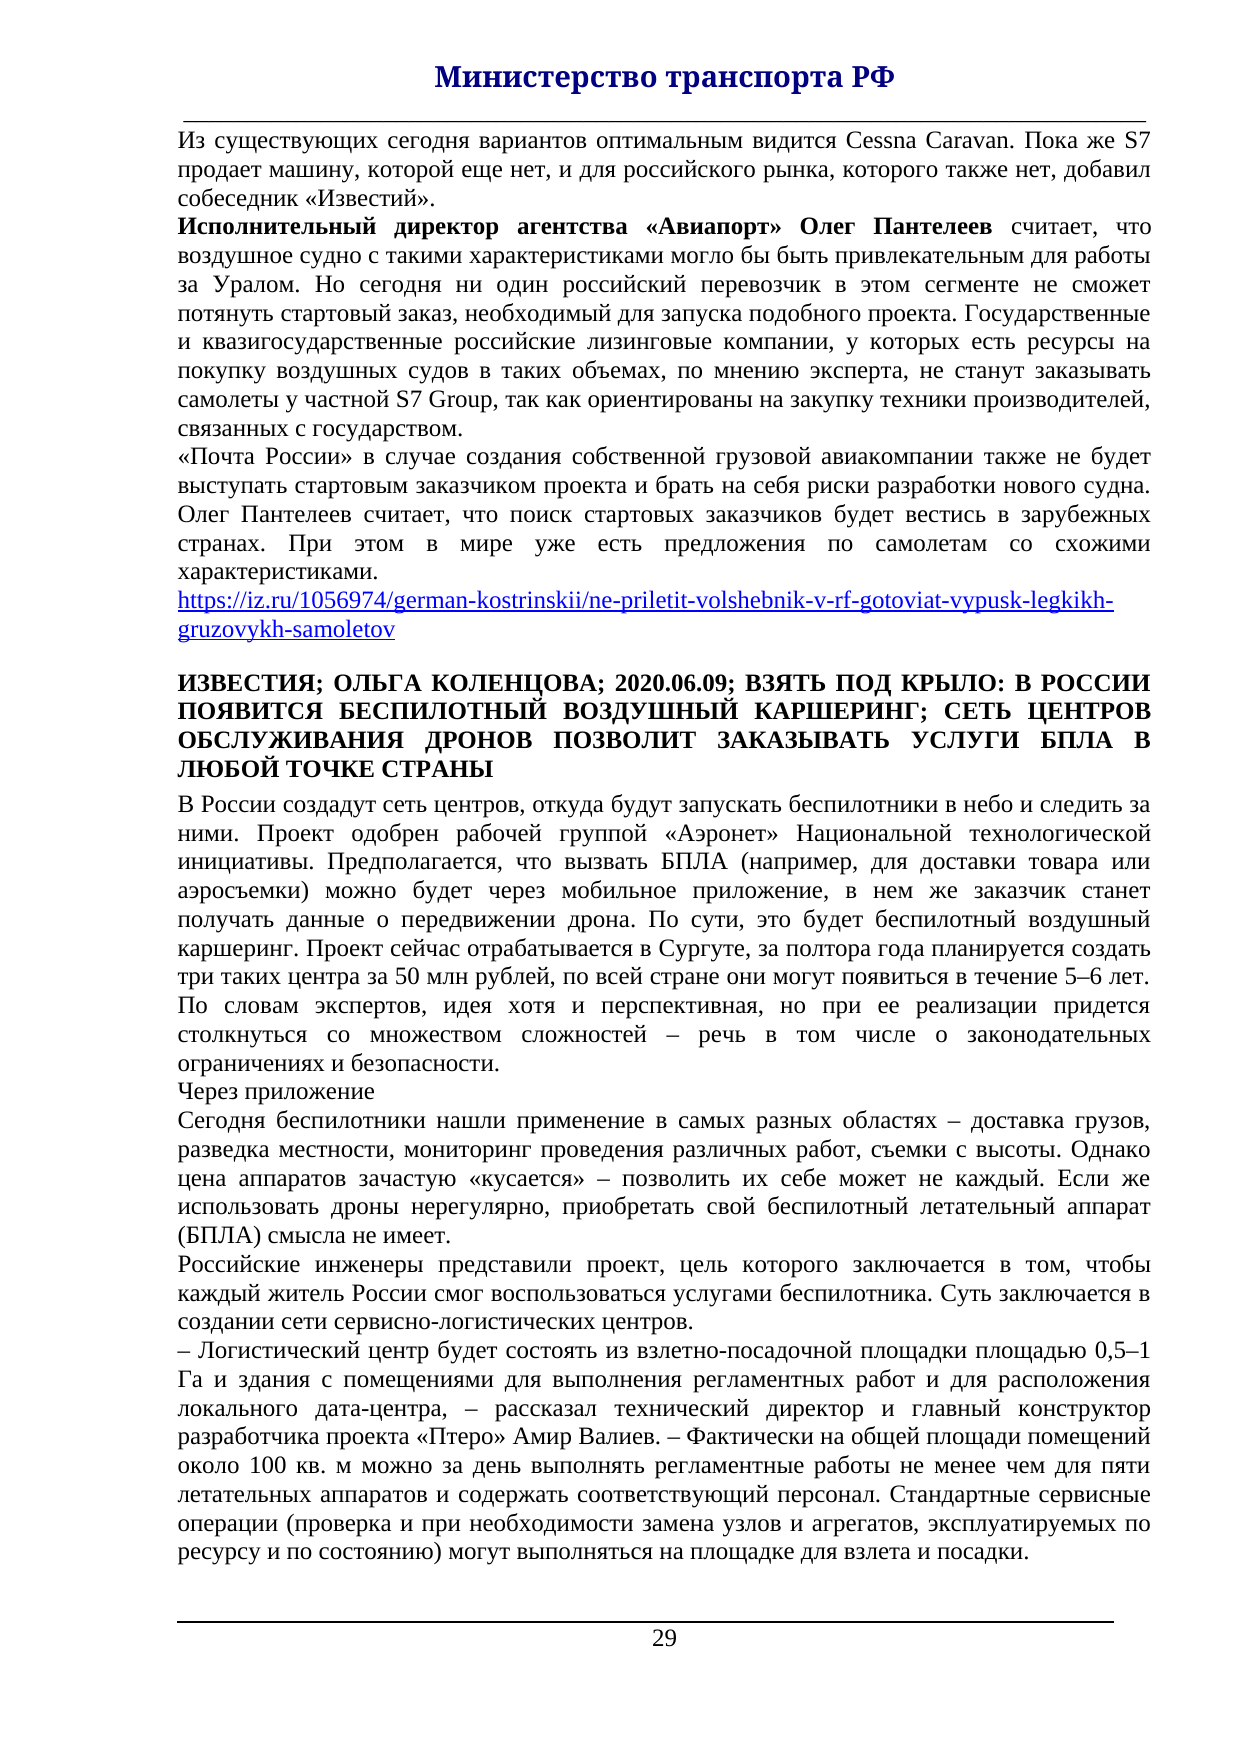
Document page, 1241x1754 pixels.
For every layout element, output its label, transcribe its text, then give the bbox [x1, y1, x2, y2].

subtitle ИЗВЕСТИЯ; ОЛЬГА КОЛЕНЦОВА; 2020.06.09; ВЗЯТЬ ПОД КРЫЛО: В РОССИИ ПОЯВИТСЯ БЕСПИЛОТНЫЙ ВОЗДУШНЫЙ КАРШЕРИНГ; СЕТЬ ЦЕНТРОВ ОБСЛУЖИВАНИЯ ДРОНОВ ПОЗВОЛИТ ЗАКАЗЫВАТЬ УСЛУГИ БПЛА В ЛЮБОЙ ТОЧКЕ СТРАНЫ [177, 668, 1152, 783]
text Исполнительный директор агентства «Авиапорт» Олег Пантелеев считает, что воздушное судно с такими характеристиками могло бы быть привлекательным для работы за Уралом. Но сегодня ни один российский перевозчик в этом сегменте не сможет потянуть стартовый заказ, необходимый для запуска подобного проекта. Государственные и квазигосударственные российские лизинговые компании, у которых есть ресурсы на покупку воздушных судов в таких объемах, по мнению эксперта, не станут заказывать самолеты у частной S7 Group, так как ориентированы на закупку техники производителей, связанных с государством. [177, 211, 1152, 441]
text «Почта России» в случае создания собственной грузовой авиакомпании также не будет выступать стартовым заказчиком проекта и брать на себя риски разработки нового судна. Олег Пантелеев считает, что поиск стартовых заказчиков будет вестись в зарубежных странах. При этом в мире уже есть предложения по самолетам со схожими характеристиками. [177, 441, 1152, 585]
text https://iz.ru/1056974/german-kostrinskii/ne-priletit-volshebnik-v-rf-gotoviat-vypusk-legkikh-gruzovykh-samoletov [177, 585, 1152, 643]
text В России создадут сеть центров, откуда будут запускать беспилотники в небо и следить за ними. Проект одобрен рабочей группой «Аэронет» Национальной технологической инициативы. Предполагается, что вызвать БПЛА (например, для доставки товара или аэросъемки) можно будет через мобильное приложение, в нем же заказчик станет получать данные о передвижении дрона. По сути, это будет беспилотный воздушный каршеринг. Проект сейчас отрабатывается в Сургуте, за полтора года планируется создать три таких центра за 50 млн рублей, по всей стране они могут появиться в течение 5–6 лет. По словам экспертов, идея хотя и перспективная, но при ее реализации придется столкнуться со множеством сложностей – речь в том числе о законодательных ограничениях и безопасности. [177, 789, 1152, 1076]
text Сегодня беспилотники нашли применение в самых разных областях – доставка грузов, разведка местности, мониторинг проведения различных работ, съемки с высоты. Однако цена аппаратов зачастую «кусается» – позволить их себе может не каждый. Если же использовать дроны нерегулярно, приобретать свой беспилотный летательный аппарат (БПЛА) смысла не имеет. [177, 1105, 1152, 1249]
text Через приложение [177, 1076, 1152, 1105]
text Из существующих сегодня вариантов оптимальным видится Cessna Caravan. Пока же S7 продает машину, которой еще нет, и для российского рынка, которого также нет, добавил собеседник «Известий». [177, 125, 1152, 211]
text Российские инженеры представили проект, цель которого заключается в том, чтобы каждый житель России смог воспользоваться услугами беспилотника. Суть заключается в создании сети сервисно-логистических центров. [177, 1249, 1152, 1335]
text – Логистический центр будет состоять из взлетно-посадочной площадки площадью 0,5–1 Га и здания с помещениями для выполнения регламентных работ и для расположения локального дата-центра, – рассказал технический директор и главный конструктор разработчика проекта «Птеро» Амир Валиев. – Фактически на общей площади помещений около 100 кв. м можно за день выполнять регламентные работы не менее чем для пяти летательных аппаратов и содержать соответствующий персонал. Стандартные сервисные операции (проверка и при необходимости замена узлов и агрегатов, эксплуатируемых по ресурсу и по состоянию) могут выполняться на площадке для взлета и посадки. [177, 1335, 1152, 1565]
